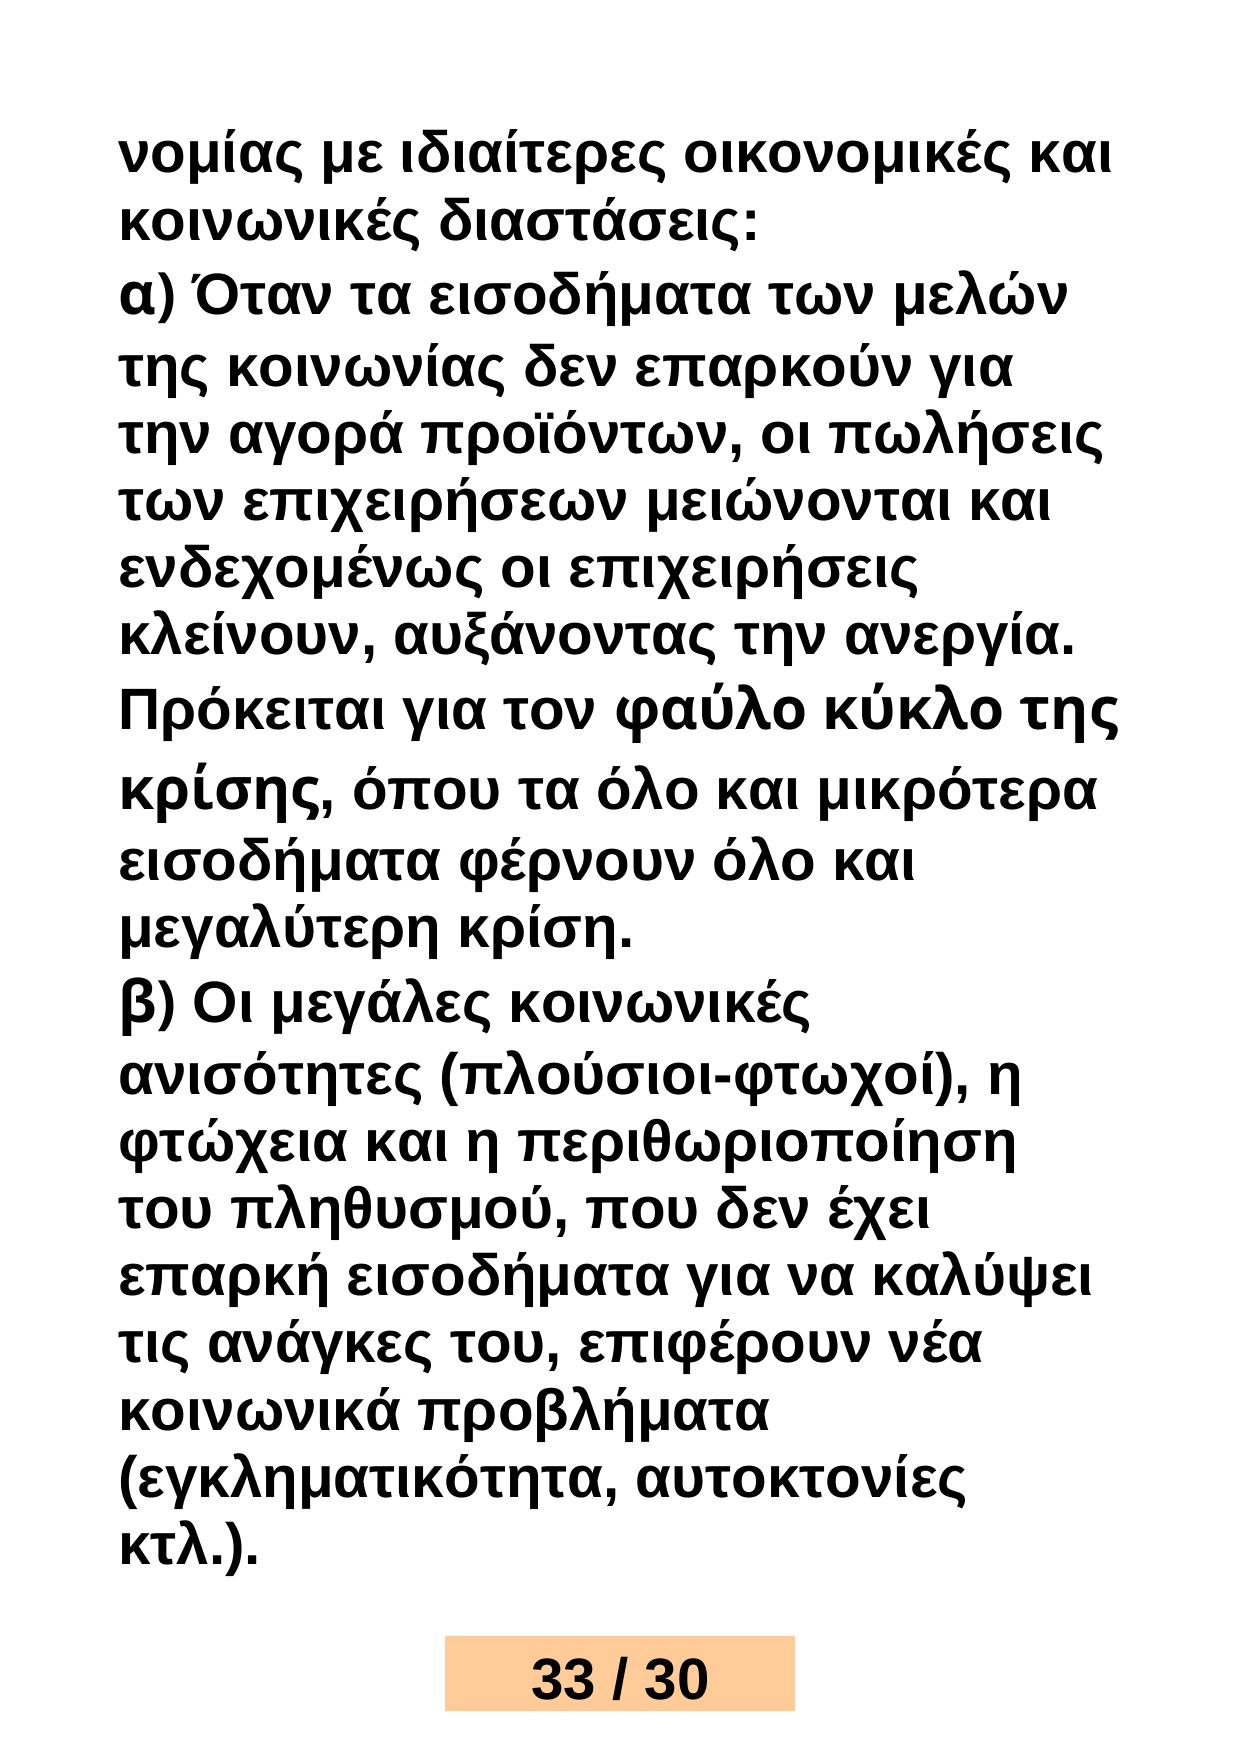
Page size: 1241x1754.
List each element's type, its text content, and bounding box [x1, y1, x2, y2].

text α) Όταν τα εισοδήματα των μελών της κοινωνίας δεν επαρκούν για την αγορά προϊόντων, οι πωλήσεις των επιχειρήσεων μειώνονται και ενδεχομένως οι επιχειρήσεις κλείνουν, αυξάνοντας την ανεργία. Πρόκειται για τον φαύλο κύκλο της κρίσης, όπου τα όλο και μικρότερα εισοδήματα φέρνουν όλο και μεγαλύτερη κρίση. [118, 252, 1122, 960]
text β) Οι μεγάλες κοινωνικές ανισότητες (πλούσιοι-φτωχοί), η φτώχεια και η περιθωριοποίηση του πληθυσμού, που δεν έχει επαρκή εισοδήματα για να καλύψει τις ανάγκες του, επιφέρουν νέα κοινωνικά προβλήματα (εγκληματικότητα, αυτοκτονίες κτλ.). [118, 960, 1122, 1576]
text νομίας με ιδιαίτερες οικονομικές και κοινωνικές διαστάσεις: [118, 118, 1122, 252]
